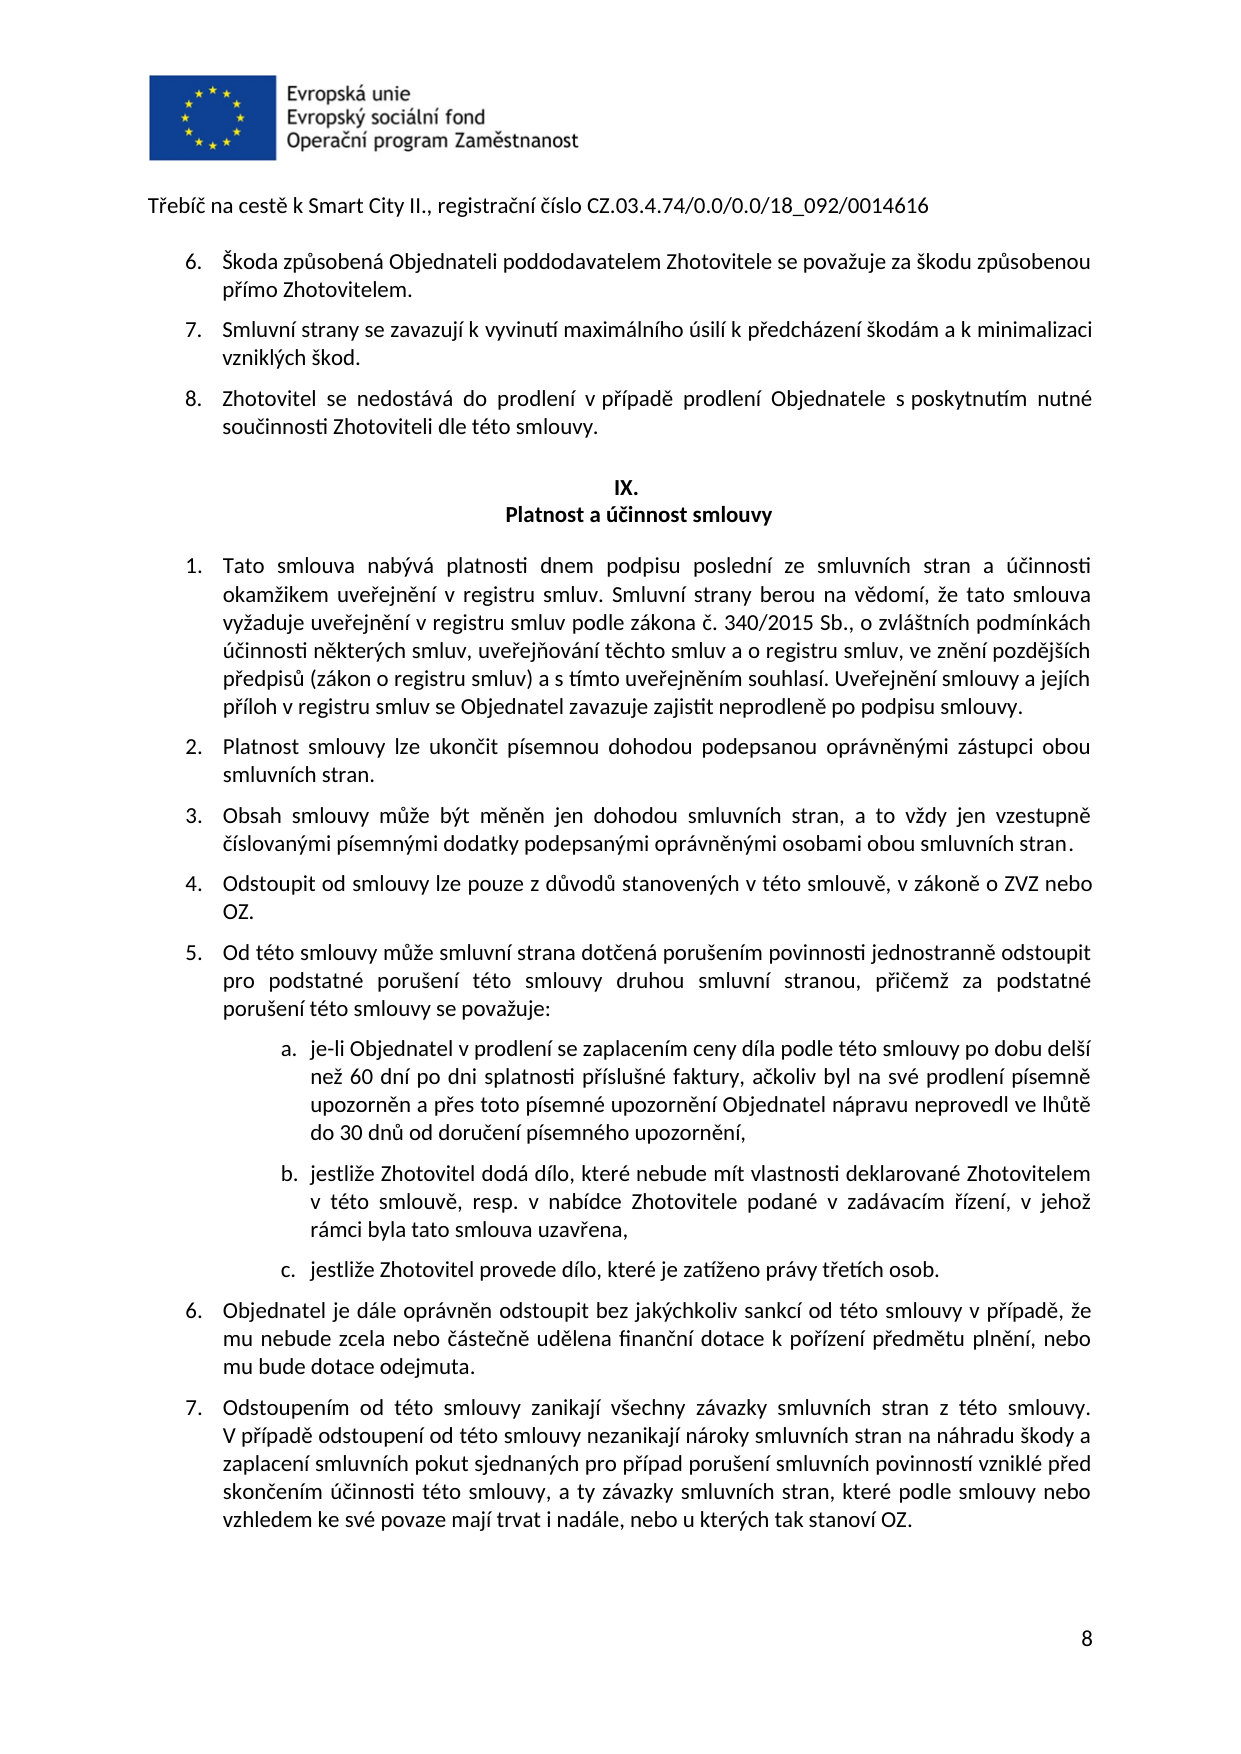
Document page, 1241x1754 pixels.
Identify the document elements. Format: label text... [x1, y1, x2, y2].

picture [147, 73, 579, 163]
list je-li Objednatel v prodlení se zaplacením ceny díla podle této smlouvy po dobu delší než 60 dní po dni splatnosti příslušné faktury, ačkoliv byl na své prodlení písemně upozorněn a přes toto písemné upozornění Objednatel nápravu neprovedl ve lhůtě do 30 dnů od doručení písemného upozornění, [281, 1034, 1093, 1147]
list Objednatel je dále oprávněn odstoupit bez jakýchkoliv sankcí od této smlouvy v případě, že mu nebude zcela nebo částečně udělena finanční dotace k pořízení předmětu plnění, nebo mu bude dotace odejmuta. [185, 1296, 1093, 1380]
list Tato smlouva nabývá platnosti dnem podpisu poslední ze smluvních stran a účinnosti okamžikem uveřejnění v registru smluv. Smluvní strany berou na vědomí, že tato smlouva vyžaduje uveřejnění v registru smluv podle zákona č. 340/2015 Sb., o zvláštních podmínkách účinnosti některých smluv, uveřejňování těchto smluv a o registru smluv, ve znění pozdějších předpisů (zákon o registru smluv) a s tímto uveřejněním souhlasí. Uveřejnění smlouvy a jejích příloh v registru smluv se Objednatel zavazuje zajistit neprodleně po podpisu smlouvy. [185, 552, 1093, 720]
list Smluvní strany se zavazují k vyvinutí maximálního úsilí k předcházení škodám a k minimalizaci vzniklých škod. [185, 315, 1093, 371]
list Platnost smlouvy lze ukončit písemnou dohodou podepsanou oprávněnými zástupci obou smluvních stran. [185, 732, 1093, 788]
list Odstoupením od této smlouvy zanikají všechny závazky smluvních stran z této smlouvy. V případě odstoupení od této smlouvy nezanikají nároky smluvních stran na náhradu škody a zaplacení smluvních pokut sjednaných pro případ porušení smluvních povinností vzniklé před skončením účinnosti této smlouvy, a ty závazky smluvních stran, které podle smlouvy nebo vzhledem ke své povaze mají trvat i nadále, nebo u kterých tak stanoví OZ. [185, 1393, 1093, 1533]
list jestliže Zhotovitel provede dílo, které je zatíženo právy třetích osob. [281, 1256, 1093, 1284]
list jestliže Zhotovitel dodá dílo, které nebude mít vlastnosti deklarované Zhotovitelem v této smlouvě, resp. v nabídce Zhotovitele podané v zadávacím řízení, v jehož rámci byla tato smlouva uzavřena, [281, 1159, 1093, 1243]
list Škoda způsobená Objednateli poddodavatelem Zhotovitele se považuje za škodu způsobenou přímo Zhotovitelem. [185, 247, 1093, 303]
list Od této smlouvy může smluvní strana dotčená porušením povinnosti jednostranně odstoupit pro podstatné porušení této smlouvy druhou smluvní stranou, přičemž za podstatné porušení této smlouvy se považuje: [185, 938, 1093, 1022]
list Obsah smlouvy může být měněn jen dohodou smluvních stran, a to vždy jen vzestupně číslovanými písemnými dodatky podepsanými oprávněnými osobami obou smluvních stran. [185, 801, 1093, 857]
text Platnost a účinnost smlouvy [185, 508, 1093, 527]
list Zhotovitel se nedostává do prodlení v případě prodlení Objednatele s poskytnutím nutné součinnosti Zhotoviteli dle této smlouvy. [185, 384, 1093, 440]
list Odstoupit od smlouvy lze pouze z důvodů stanovených v této smlouvě, v zákoně o ZVZ nebo OZ. [185, 869, 1093, 925]
